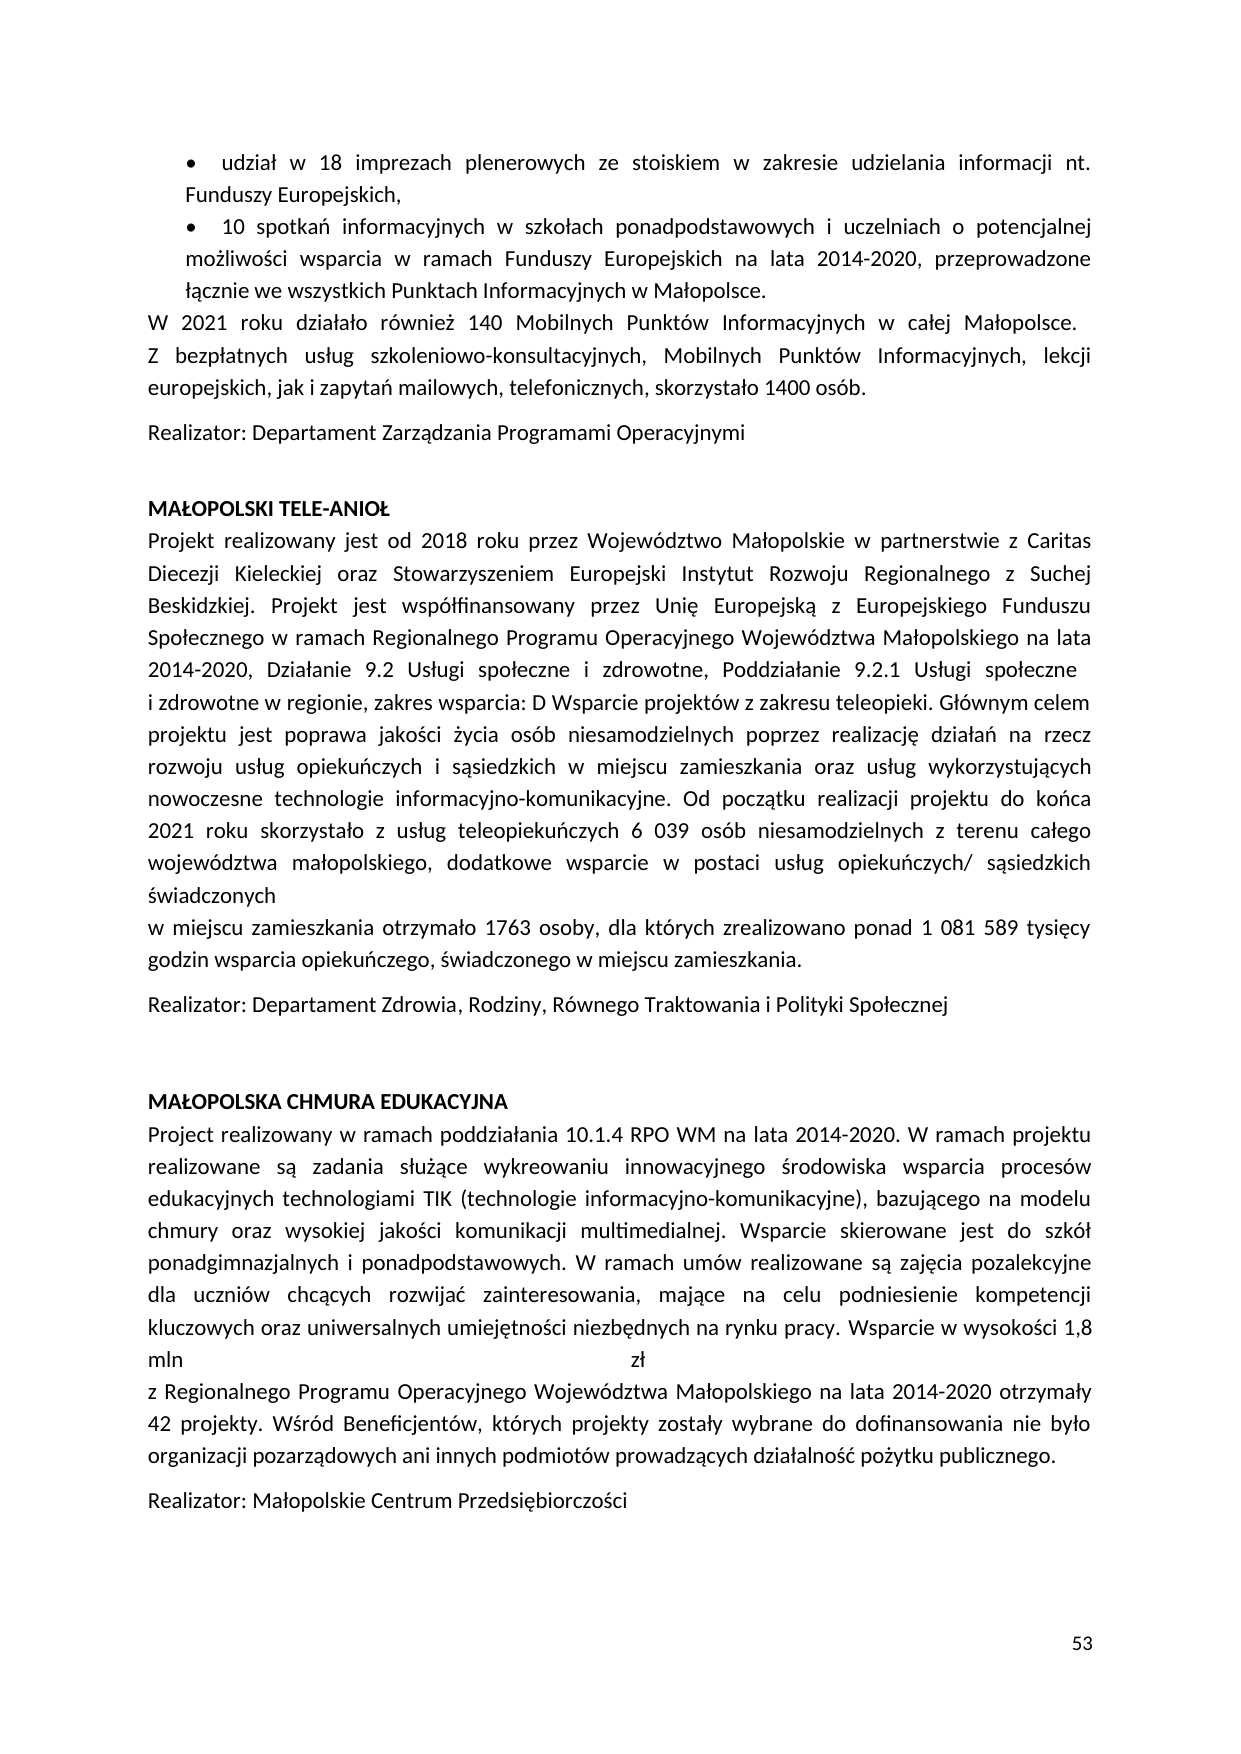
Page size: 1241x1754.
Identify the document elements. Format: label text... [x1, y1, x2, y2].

text W 2021 roku działało również 140 Mobilnych Punktów Informacyjnych w całej Małopolsce. Z bezpłatnych usług szkoleniowo-konsultacyjnych, Mobilnych Punktów Informacyjnych, lekcji europejskich, jak i zapytań mailowych, telefonicznych, skorzystało 1400 osób. [148, 308, 1093, 401]
text Project realizowany w ramach poddziałania 10.1.4 RPO WM na lata 2014-2020. W ramach projektu realizowane są zadania służące wykreowaniu innowacyjnego środowiska wsparcia procesów edukacyjnych technologiami TIK (technologie informacyjno-komunikacyjne), bazującego na modelu chmury oraz wysokiej jakości komunikacji multimedialnej. Wsparcie skierowane jest do szkół ponadgimnazjalnych i ponadpodstawowych. W ramach umów realizowane są zajęcia pozalekcyjne dla uczniów chcących rozwijać zainteresowania, mające na celu podniesienie kompetencji kluczowych oraz uniwersalnych umiejętności niezbędnych na rynku pracy. Wsparcie w wysokości 1,8 mln zł z Regionalnego Programu Operacyjnego Województwa Małopolskiego na lata 2014-2020 otrzymały 42 projekty. Wśród Beneficjentów, których projekty zostały wybrane do dofinansowania nie było organizacji pozarządowych ani innych podmiotów prowadzących działalność pożytku publicznego. [148, 1120, 1093, 1469]
text Realizator: Departament Zarządzania Programami Operacyjnymi [148, 418, 1093, 446]
text MAŁOPOLSKI TELE-ANIOŁ [148, 494, 1093, 522]
text MAŁOPOLSKA CHMURA EDUKACYJNA [148, 1087, 1093, 1116]
text • udział w 18 imprezach plenerowych ze stoiskiem w zakresie udzielania informacji nt. Funduszy Europejskich, [185, 148, 1093, 208]
text Realizator: Małopolskie Centrum Przedsiębiorczości [148, 1486, 1093, 1514]
text • 10 spotkań informacyjnych w szkołach ponadpodstawowych i uczelniach o potencjalnej możliwości wsparcia w ramach Funduszy Europejskich na lata 2014-2020, przeprowadzone łącznie we wszystkich Punktach Informacyjnych w Małopolsce. [185, 212, 1093, 304]
text Realizator: Departament Zdrowia, Rodziny, Równego Traktowania i Polityki Społecznej [148, 990, 1093, 1018]
text Projekt realizowany jest od 2018 roku przez Województwo Małopolskie w partnerstwie z Caritas Diecezji Kieleckiej oraz Stowarzyszeniem Europejski Instytut Rozwoju Regionalnego z Suchej Beskidzkiej. Projekt jest współfinansowany przez Unię Europejską z Europejskiego Funduszu Społecznego w ramach Regionalnego Programu Operacyjnego Województwa Małopolskiego na lata 2014-2020, Działanie 9.2 Usługi społeczne i zdrowotne, Poddziałanie 9.2.1 Usługi społeczne i zdrowotne w regionie, zakres wsparcia: D Wsparcie projektów z zakresu teleopieki. Głównym celem projektu jest poprawa jakości życia osób niesamodzielnych poprzez realizację działań na rzecz rozwoju usług opiekuńczych i sąsiedzkich w miejscu zamieszkania oraz usług wykorzystujących nowoczesne technologie informacyjno-komunikacyjne. Od początku realizacji projektu do końca 2021 roku skorzystało z usług teleopiekuńczych 6 039 osób niesamodzielnych z terenu całego województwa małopolskiego, dodatkowe wsparcie w postaci usług opiekuńczych/ sąsiedzkich świadczonych w miejscu zamieszkania otrzymało 1763 osoby, dla których zrealizowano ponad 1 081 589 tysięcy godzin wsparcia opiekuńczego, świadczonego w miejscu zamieszkania. [148, 527, 1093, 973]
